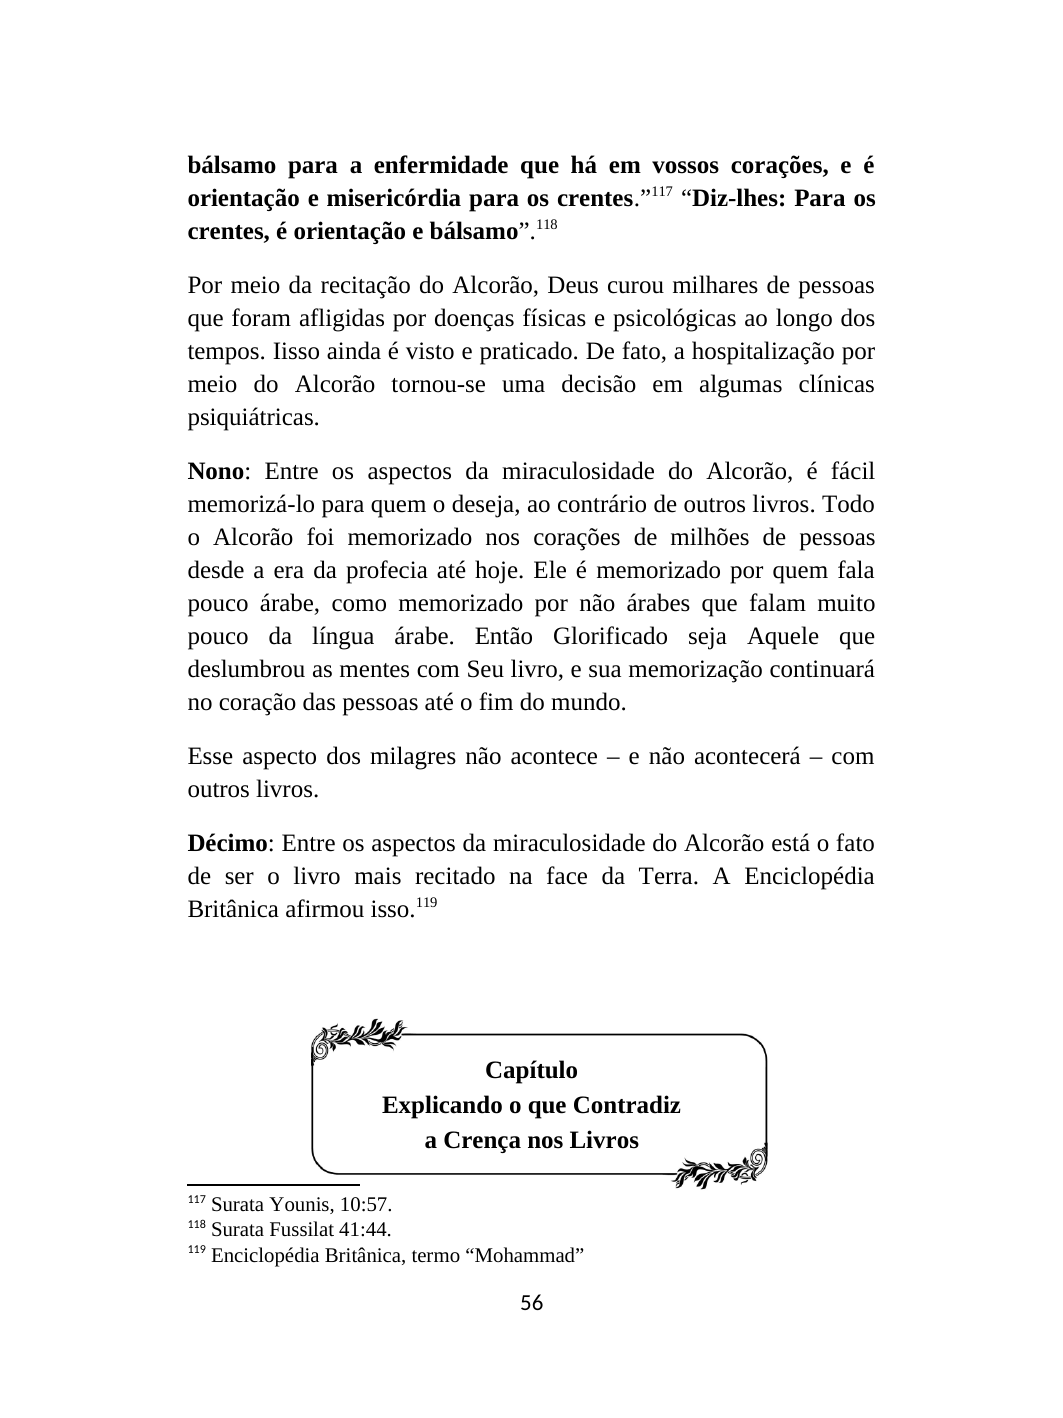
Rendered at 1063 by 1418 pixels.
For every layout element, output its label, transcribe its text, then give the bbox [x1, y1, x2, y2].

picture [303, 1084, 774, 1090]
text Explicando o que Contradiz [187, 1090, 876, 1119]
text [187, 150, 876, 245]
picture [303, 1119, 774, 1125]
text a Crença nos Livros [187, 1125, 876, 1154]
text Capítulo [187, 1055, 876, 1084]
text Esse aspecto dos milagres não acontece – e não acontecerá – com outros livros. [187, 741, 876, 803]
picture [303, 1154, 774, 1191]
picture [303, 1014, 774, 1055]
text Por meio da recitação do Alcorão, Deus curou milhares de pessoas que foram afligidas por doenças físicas e psicológicas ao longo dos tempos. Iisso ainda é visto e praticado. De fato, a hospitalização por meio do Alcorão tornou-se uma decisão em algumas clínicas psiquiátricas. [187, 270, 876, 431]
text Décimo: Entre os aspectos da miraculosidade do Alcorão está o fato de ser o livro mais recitado na face da Terra. A Enciclopédia Britânica afirmou isso. [187, 828, 876, 922]
text Nono: Entre os aspectos da miraculosidade do Alcorão, é fácil memorizá-lo para quem o deseja, ao contrário de outros livros. Todo o Alcorão foi memorizado nos corações de milhões de pessoas desde a era da profecia até hoje. Ele é memorizado por quem fala pouco árabe, como memorizado por não árabes que falam muito pouco da língua árabe. Então Glorificado seja Aquele que deslumbrou as mentes com Seu livro, e sua memorização continuará no coração das pessoas até o fim do mundo. [187, 456, 876, 716]
